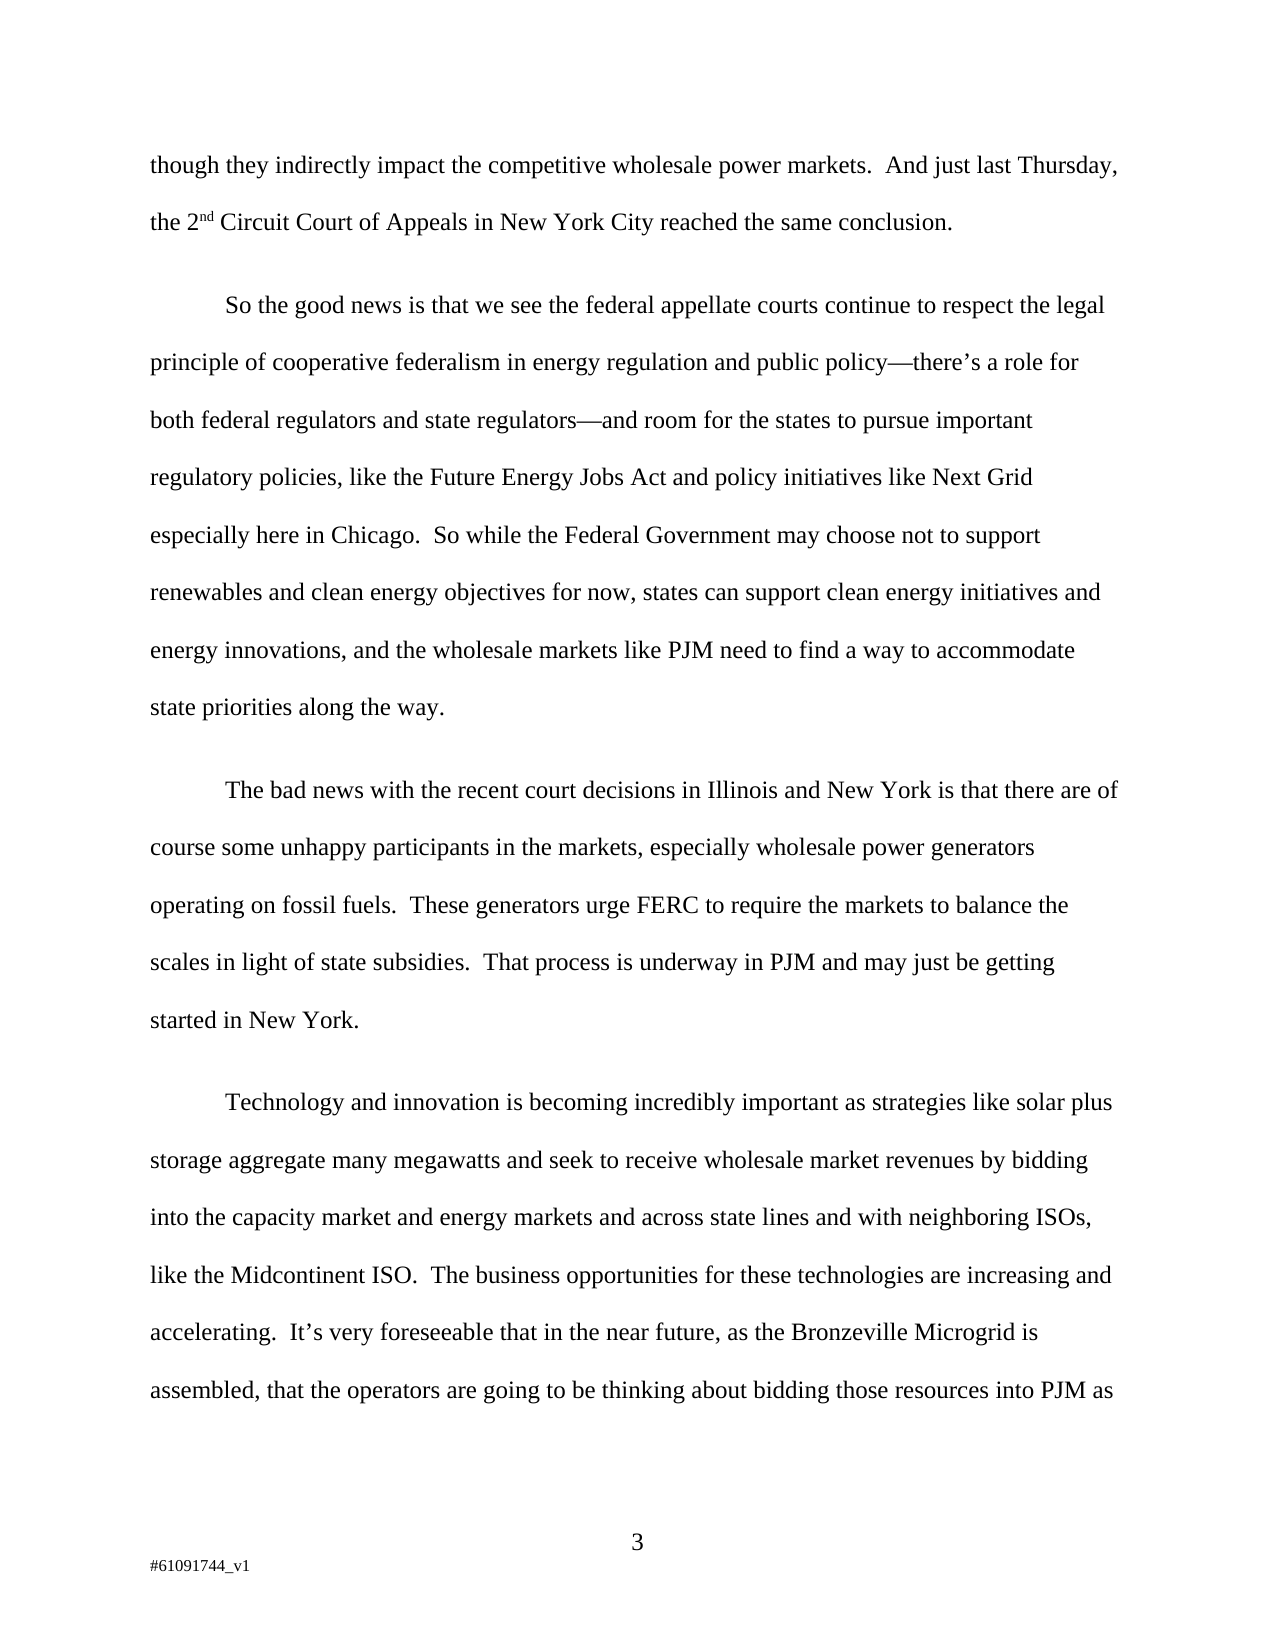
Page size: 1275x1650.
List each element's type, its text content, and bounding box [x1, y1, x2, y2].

text So the good news is that we see the federal appellate courts continue to respect the legal principle of cooperative federalism in energy regulation and public policy—there’s a role for both federal regulators and state regulators—and room for the states to pursue important regulatory policies, like the Future Energy Jobs Act and policy initiatives like Next Grid especially here in Chicago. So while the Federal Government may choose not to support renewables and clean energy objectives for now, states can support clean energy initiatives and energy innovations, and the wholesale markets like PJM need to find a way to accommodate state priorities along the way. [150, 290, 1125, 721]
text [150, 150, 1125, 236]
text The bad news with the recent court decisions in Illinois and New York is that there are of course some unhappy participants in the markets, especially wholesale power generators operating on fossil fuels. These generators urge FERC to require the markets to balance the scales in light of state subsidies. That process is underway in PJM and may just be getting started in New York. [150, 775, 1125, 1034]
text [150, 1087, 1125, 1404]
